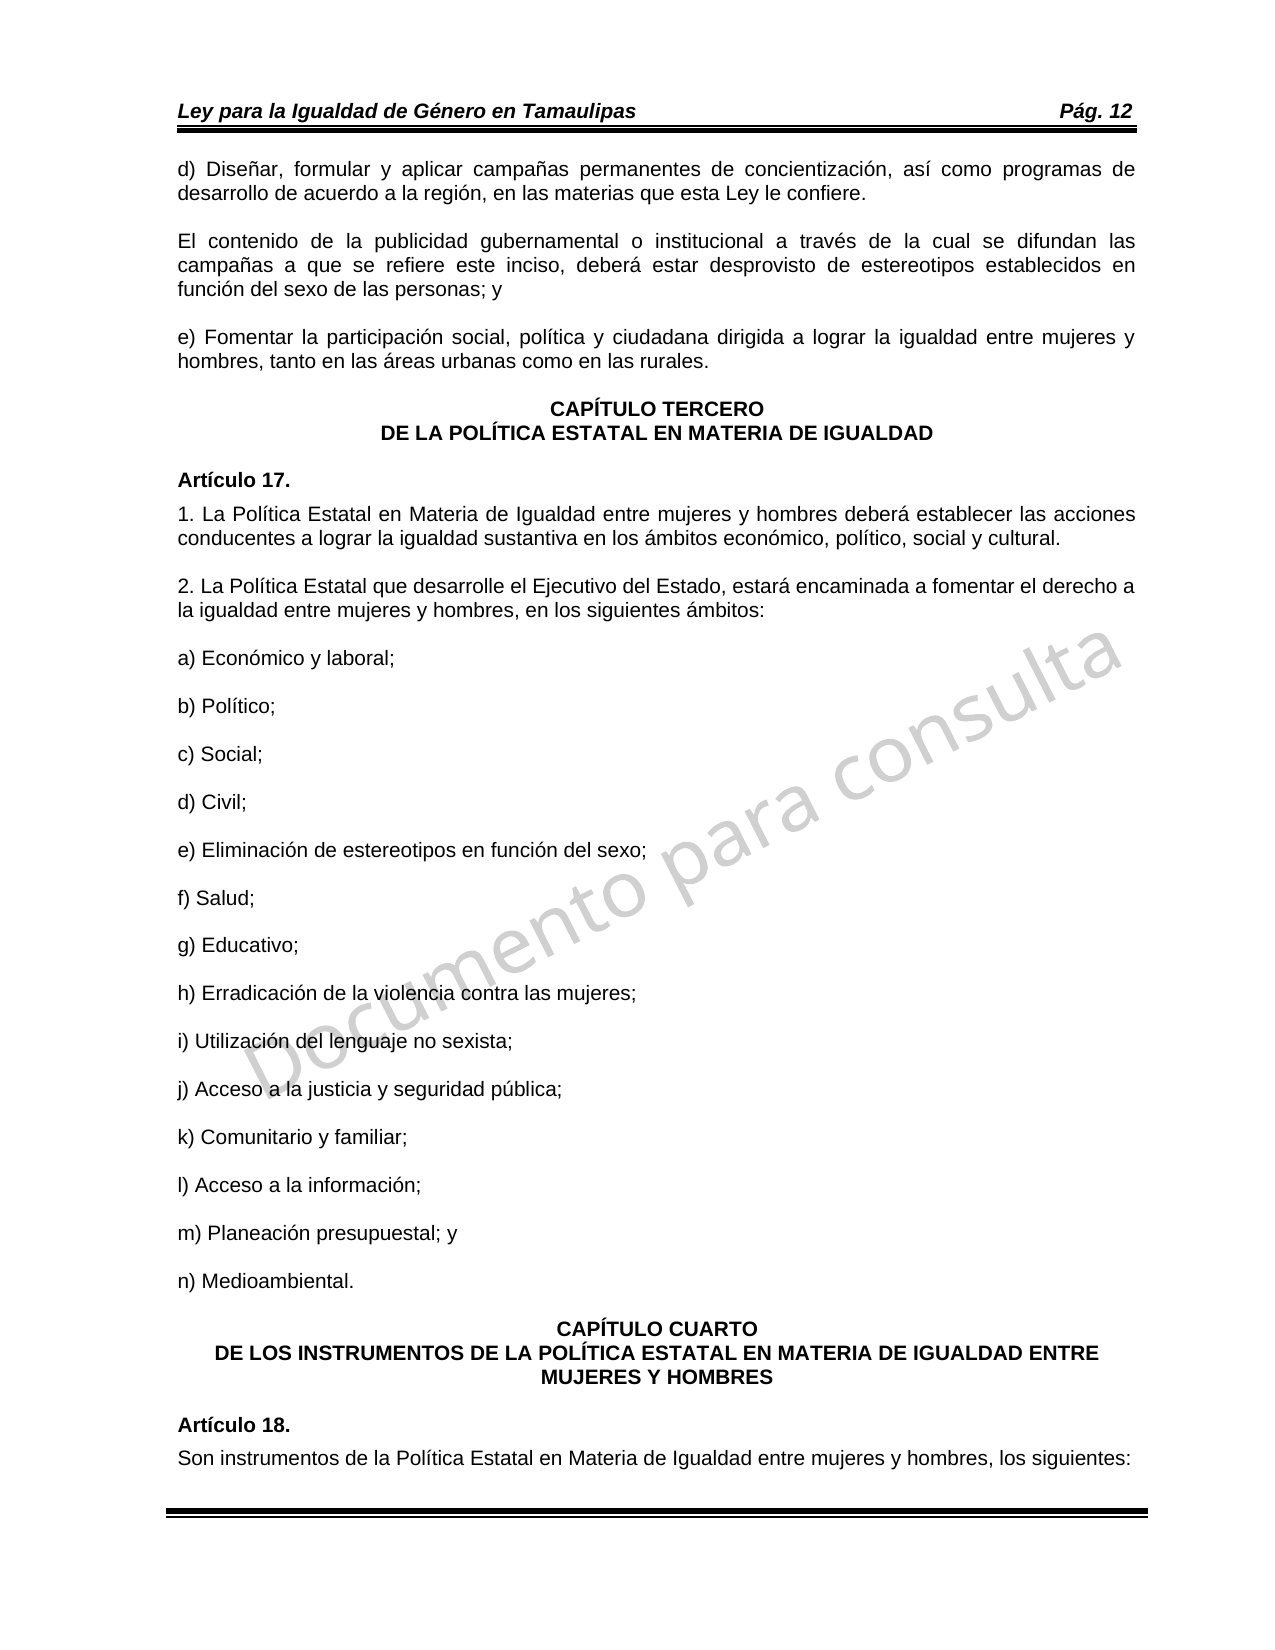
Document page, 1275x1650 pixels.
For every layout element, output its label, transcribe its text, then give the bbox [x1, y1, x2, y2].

text n) Medioambiental. [177, 1269, 1137, 1293]
text k) Comunitario y familiar; [177, 1125, 1137, 1149]
text DE LA POLÍTICA ESTATAL EN MATERIA DE IGUALDAD [177, 420, 1137, 444]
text 2. La Política Estatal que desarrolle el Ejecutivo del Estado, estará encaminada a fomentar el derecho a la igualdad entre mujeres y hombres, en los siguientes ámbitos: [177, 574, 1137, 622]
text h) Erradicación de la violencia contra las mujeres; [177, 981, 1137, 1005]
text f) Salud; [177, 885, 1137, 909]
text g) Educativo; [177, 933, 1137, 957]
text e) Eliminación de estereotipos en función del sexo; [177, 837, 1137, 861]
text b) Político; [177, 694, 1137, 718]
text Artículo 17. [177, 468, 1137, 492]
text 1. La Política Estatal en Materia de Igualdad entre mujeres y hombres deberá establecer las acciones conducentes a lograr la igualdad sustantiva en los ámbitos económico, político, social y cultural. [177, 502, 1137, 550]
text DE LOS INSTRUMENTOS DE LA POLÍTICA ESTATAL EN MATERIA DE IGUALDAD ENTRE MUJERES Y HOMBRES [177, 1341, 1137, 1388]
text c) Social; [177, 742, 1137, 766]
text Artículo 18. [177, 1412, 1137, 1436]
text d) Diseñar, formular y aplicar campañas permanentes de concientización, así como programas de desarrollo de acuerdo a la región, en las materias que esta Ley le confiere. [177, 157, 1137, 205]
text j) Acceso a la justicia y seguridad pública; [177, 1077, 1137, 1101]
text CAPÍTULO CUARTO [177, 1317, 1137, 1341]
text m) Planeación presupuestal; y [177, 1221, 1137, 1245]
text e) Fomentar la participación social, política y ciudadana dirigida a lograr la igualdad entre mujeres y hombres, tanto en las áreas urbanas como en las rurales. [177, 324, 1137, 372]
text a) Económico y laboral; [177, 646, 1137, 670]
text El contenido de la publicidad gubernamental o institucional a través de la cual se difundan las campañas a que se refiere este inciso, deberá estar desprovisto de estereotipos establecidos en función del sexo de las personas; y [177, 229, 1137, 301]
text d) Civil; [177, 789, 1137, 813]
text CAPÍTULO TERCERO [177, 396, 1137, 420]
text i) Utilización del lenguaje no sexista; [177, 1029, 1137, 1053]
text l) Acceso a la información; [177, 1173, 1137, 1197]
text Son instrumentos de la Política Estatal en Materia de Igualdad entre mujeres y hombres, los siguientes: [177, 1446, 1137, 1470]
